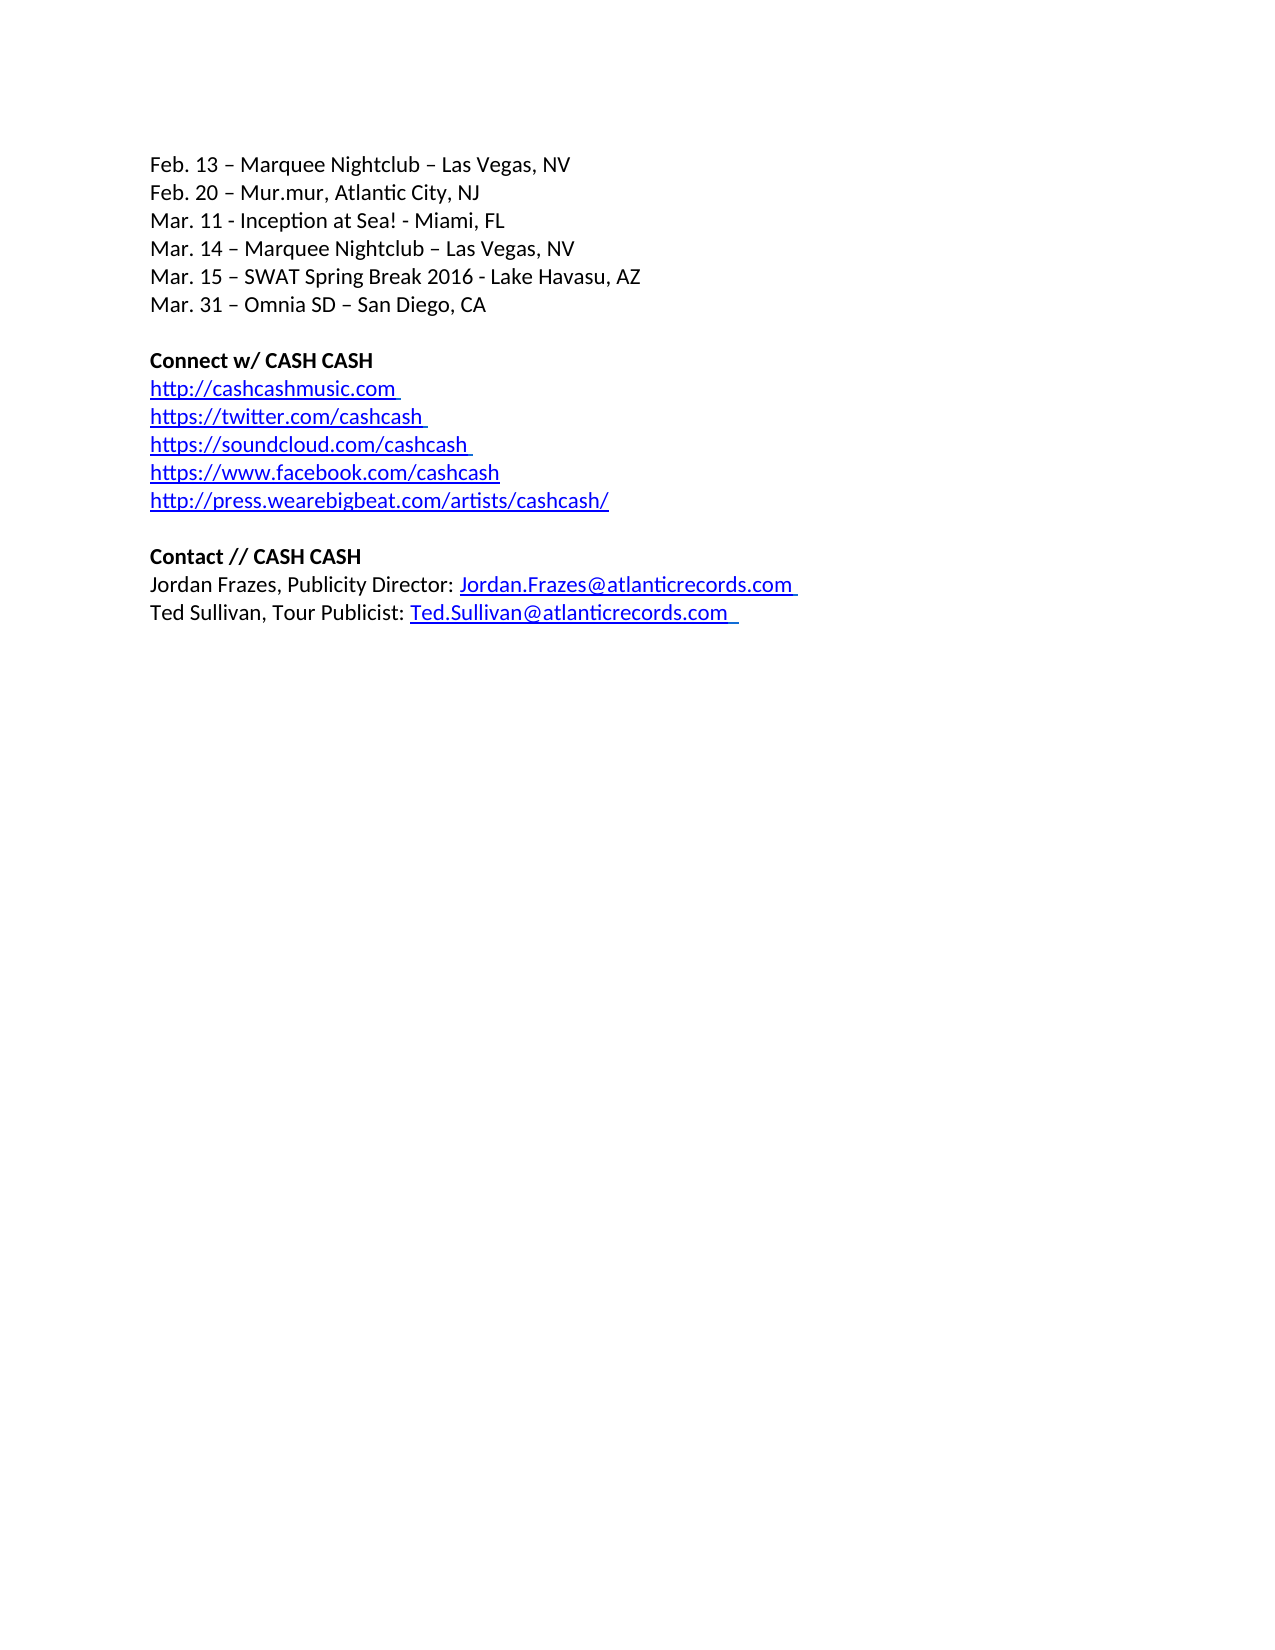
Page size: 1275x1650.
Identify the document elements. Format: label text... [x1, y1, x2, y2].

text Contact // CASH CASH [150, 542, 1125, 570]
text Jordan Frazes, Publicity Director: Jordan.Frazes@atlanticrecords.com [150, 570, 1125, 598]
text https://soundcloud.com/cashcash [150, 430, 1125, 458]
text Mar. 15 – SWAT Spring Break 2016 - Lake Havasu, AZ [150, 262, 1125, 290]
text Mar. 14 – Marquee Nightclub – Las Vegas, NV [150, 234, 1125, 262]
text Mar. 31 – Omnia SD – San Diego, CA [150, 290, 1125, 318]
text Ted Sullivan, Tour Publicist: Ted.Sullivan@atlanticrecords.com [150, 598, 1125, 626]
text http://press.wearebigbeat.com/artists/cashcash/ [150, 486, 1125, 514]
text Feb. 13 – Marquee Nightclub – Las Vegas, NV [150, 150, 1125, 178]
text Feb. 20 – Mur.mur, Atlantic City, NJ [150, 178, 1125, 206]
text Connect w/ CASH CASH [150, 346, 1125, 374]
text Mar. 11 - Inception at Sea! - Miami, FL [150, 206, 1125, 234]
text https://www.facebook.com/cashcash [150, 458, 1125, 486]
text http://cashcashmusic.com [150, 374, 1125, 402]
text https://twitter.com/cashcash [150, 402, 1125, 430]
